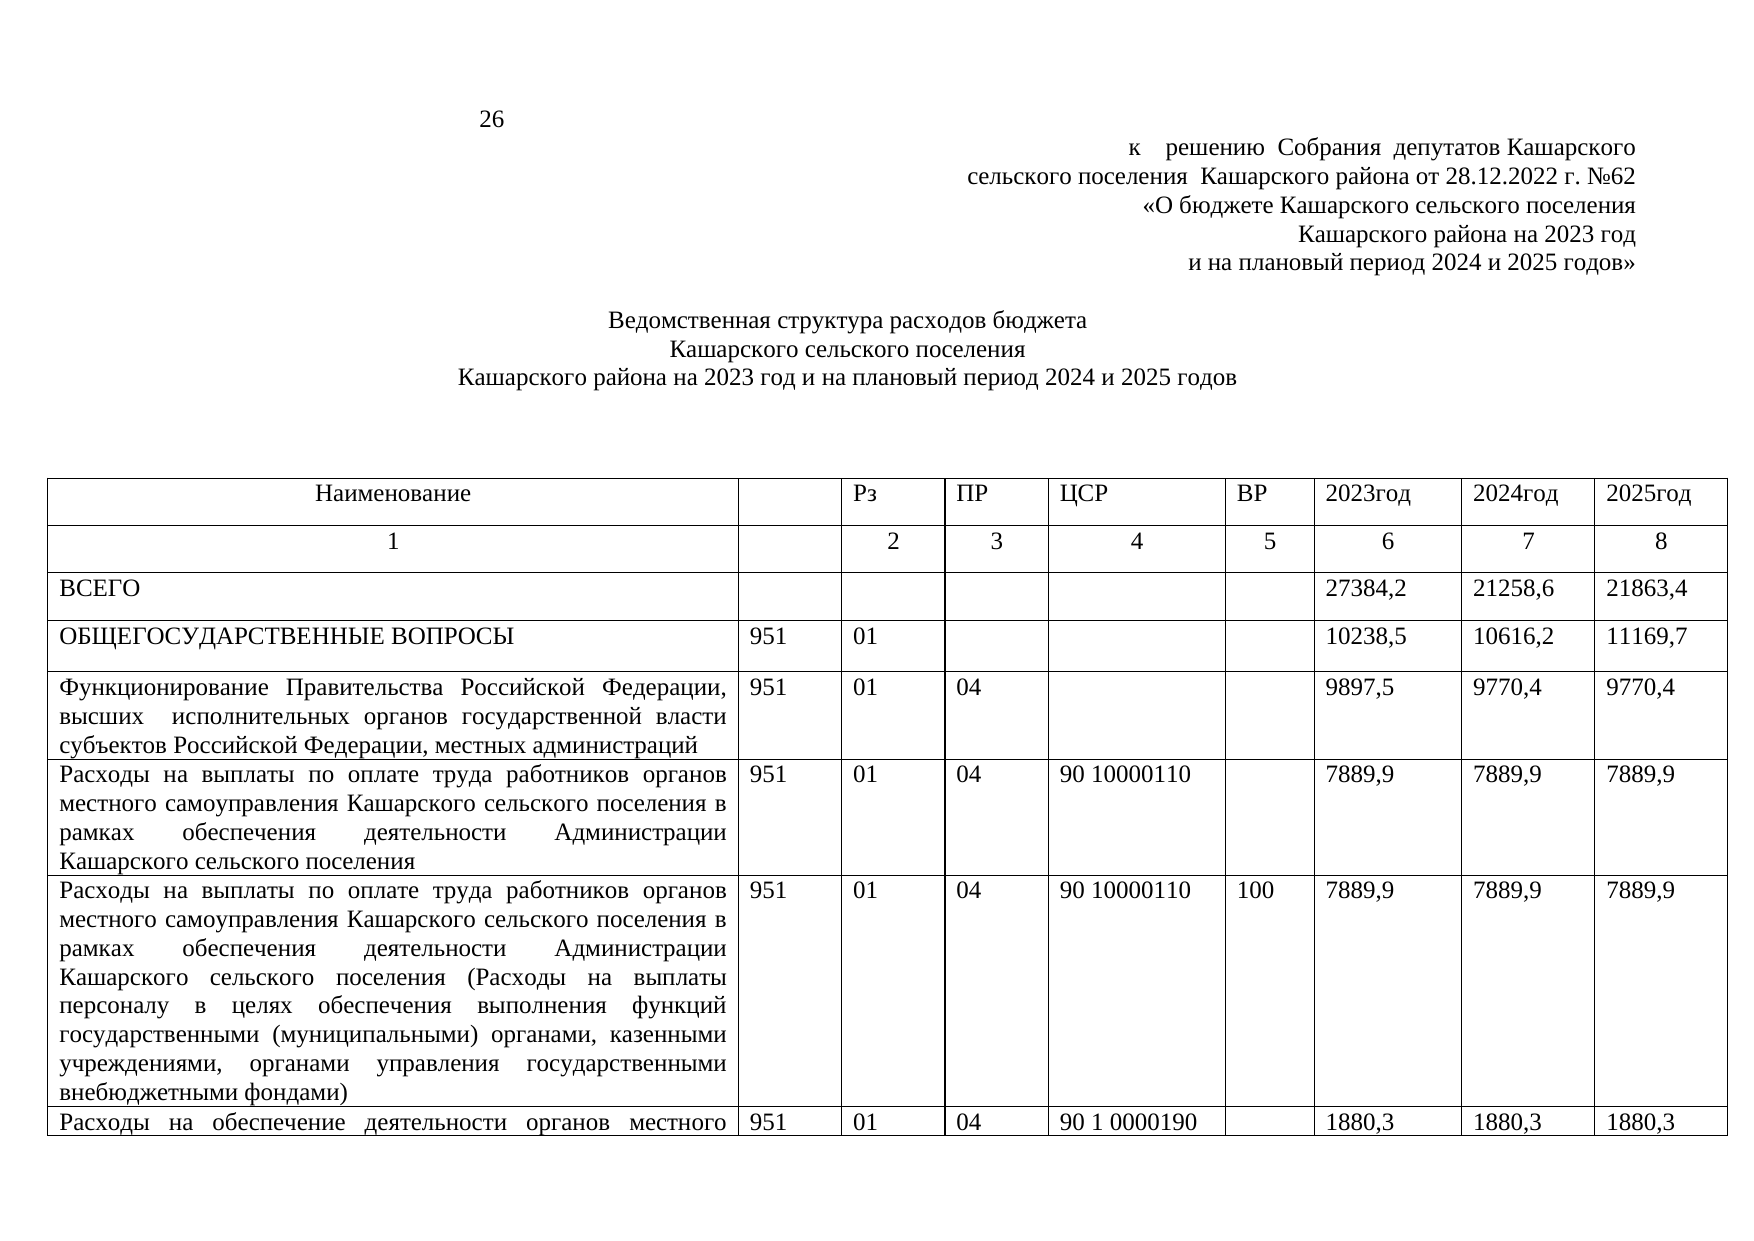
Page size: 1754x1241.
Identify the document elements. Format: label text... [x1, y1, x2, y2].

table_cell 01 [842, 876, 944, 1106]
text к решению Cобрания депутатов Кашарского [59, 132, 1636, 161]
table_cell Расходы на выплаты по оплате труда работников органов местного самоуправления Кашарского сельского поселения в рамках обеспечения деятельности Администрации Кашарского сельского поселения [48, 760, 738, 874]
table_cell 1880,3 [1462, 1107, 1594, 1135]
table_cell [1226, 672, 1314, 758]
table_cell 7 [1462, 526, 1594, 572]
table_cell [1226, 573, 1314, 620]
table_cell 7889,9 [1315, 760, 1461, 874]
table_cell 9897,5 [1315, 672, 1461, 758]
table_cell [48, 1107, 738, 1135]
table_cell 2 [842, 526, 944, 572]
text «О бюджете Кашарского сельского поселения [59, 190, 1636, 219]
table_cell 9770,4 [1462, 672, 1594, 758]
table_cell 27384,2 [1315, 573, 1461, 620]
table_cell ВСЕГО [48, 573, 738, 620]
table_cell 3 [946, 526, 1048, 572]
table_header 2023год [1315, 479, 1461, 525]
table_cell [946, 621, 1048, 671]
table_cell 951 [739, 1107, 841, 1135]
table_cell 9770,4 [1595, 672, 1727, 758]
table_cell 951 [739, 672, 841, 758]
table_cell 90 1 0000190 [1049, 1107, 1225, 1135]
table_cell 21863,4 [1595, 573, 1727, 620]
table_cell 7889,9 [1595, 760, 1727, 874]
table_cell 7889,9 [1462, 876, 1594, 1106]
table_cell 01 [842, 621, 944, 671]
table_cell [739, 573, 841, 620]
table_cell [842, 573, 944, 620]
table_cell 10616,2 [1462, 621, 1594, 671]
table_header ВР [1226, 479, 1314, 525]
table_header 2025год [1595, 479, 1727, 525]
table_cell 04 [946, 876, 1048, 1106]
text и на плановый период 2024 и 2025 годов» [59, 247, 1636, 276]
table_cell 8 [1595, 526, 1727, 572]
table_cell [946, 573, 1048, 620]
table_header 2024год [1462, 479, 1594, 525]
table_cell 1880,3 [1315, 1107, 1461, 1135]
table_cell [1226, 760, 1314, 874]
table_cell [1049, 672, 1225, 758]
table_cell 951 [739, 876, 841, 1106]
table_cell 1880,3 [1595, 1107, 1727, 1135]
text Кашарского сельского поселения [59, 334, 1636, 362]
table_header [739, 479, 841, 525]
table_cell [1226, 1107, 1314, 1135]
table_cell Расходы на выплаты по оплате труда работников органов местного самоуправления Кашарского сельского поселения в рамках обеспечения деятельности Администрации Кашарского сельского поселения (Расходы на выплаты персоналу в целях обеспечения выполнения функций государственными (муниципальными) органами, казенными учреждениями, органами управления государственными внебюджетными фондами) [48, 876, 738, 1106]
table_cell 90 10000110 [1049, 760, 1225, 874]
table_cell 7889,9 [1595, 876, 1727, 1106]
table_cell 10238,5 [1315, 621, 1461, 671]
table_cell 04 [946, 760, 1048, 874]
table_header Наименование [48, 479, 738, 525]
table_cell 04 [946, 1107, 1048, 1135]
table_cell 4 [1049, 526, 1225, 572]
table_cell 11169,7 [1595, 621, 1727, 671]
table_header Рз [842, 479, 944, 525]
text Кашарского района на 2023 год и на плановый период 2024 и 2025 годов [59, 362, 1636, 391]
table_cell 01 [842, 672, 944, 758]
table_cell 01 [842, 1107, 944, 1135]
table_cell 04 [946, 672, 1048, 758]
table_cell 951 [739, 621, 841, 671]
table_cell 7889,9 [1462, 760, 1594, 874]
text Кашарского района на 2023 год [59, 219, 1636, 247]
table_cell [1049, 621, 1225, 671]
table_cell 5 [1226, 526, 1314, 572]
table_cell 01 [842, 760, 944, 874]
table_cell 90 10000110 [1049, 876, 1225, 1106]
table_cell 21258,6 [1462, 573, 1594, 620]
table_cell ОБЩЕГОСУДАРСТВЕННЫЕ ВОПРОСЫ [48, 621, 738, 671]
table_cell 6 [1315, 526, 1461, 572]
table_header ЦСР [1049, 479, 1225, 525]
table_cell 100 [1226, 876, 1314, 1106]
text Ведомственная структура расходов бюджета [59, 305, 1636, 334]
table_cell 7889,9 [1315, 876, 1461, 1106]
text сельского поселения Кашарского района от 28.12.2022 г. №62 [59, 161, 1636, 190]
table_cell [739, 526, 841, 572]
table_cell [1226, 621, 1314, 671]
table_cell Функционирование Правительства Российской Федерации, высших исполнительных органов государственной власти субъектов Российской Федерации, местных администраций [48, 672, 738, 758]
table_cell 951 [739, 760, 841, 874]
table_cell [1049, 573, 1225, 620]
table_header ПР [946, 479, 1048, 525]
table_cell 1 [48, 526, 738, 572]
